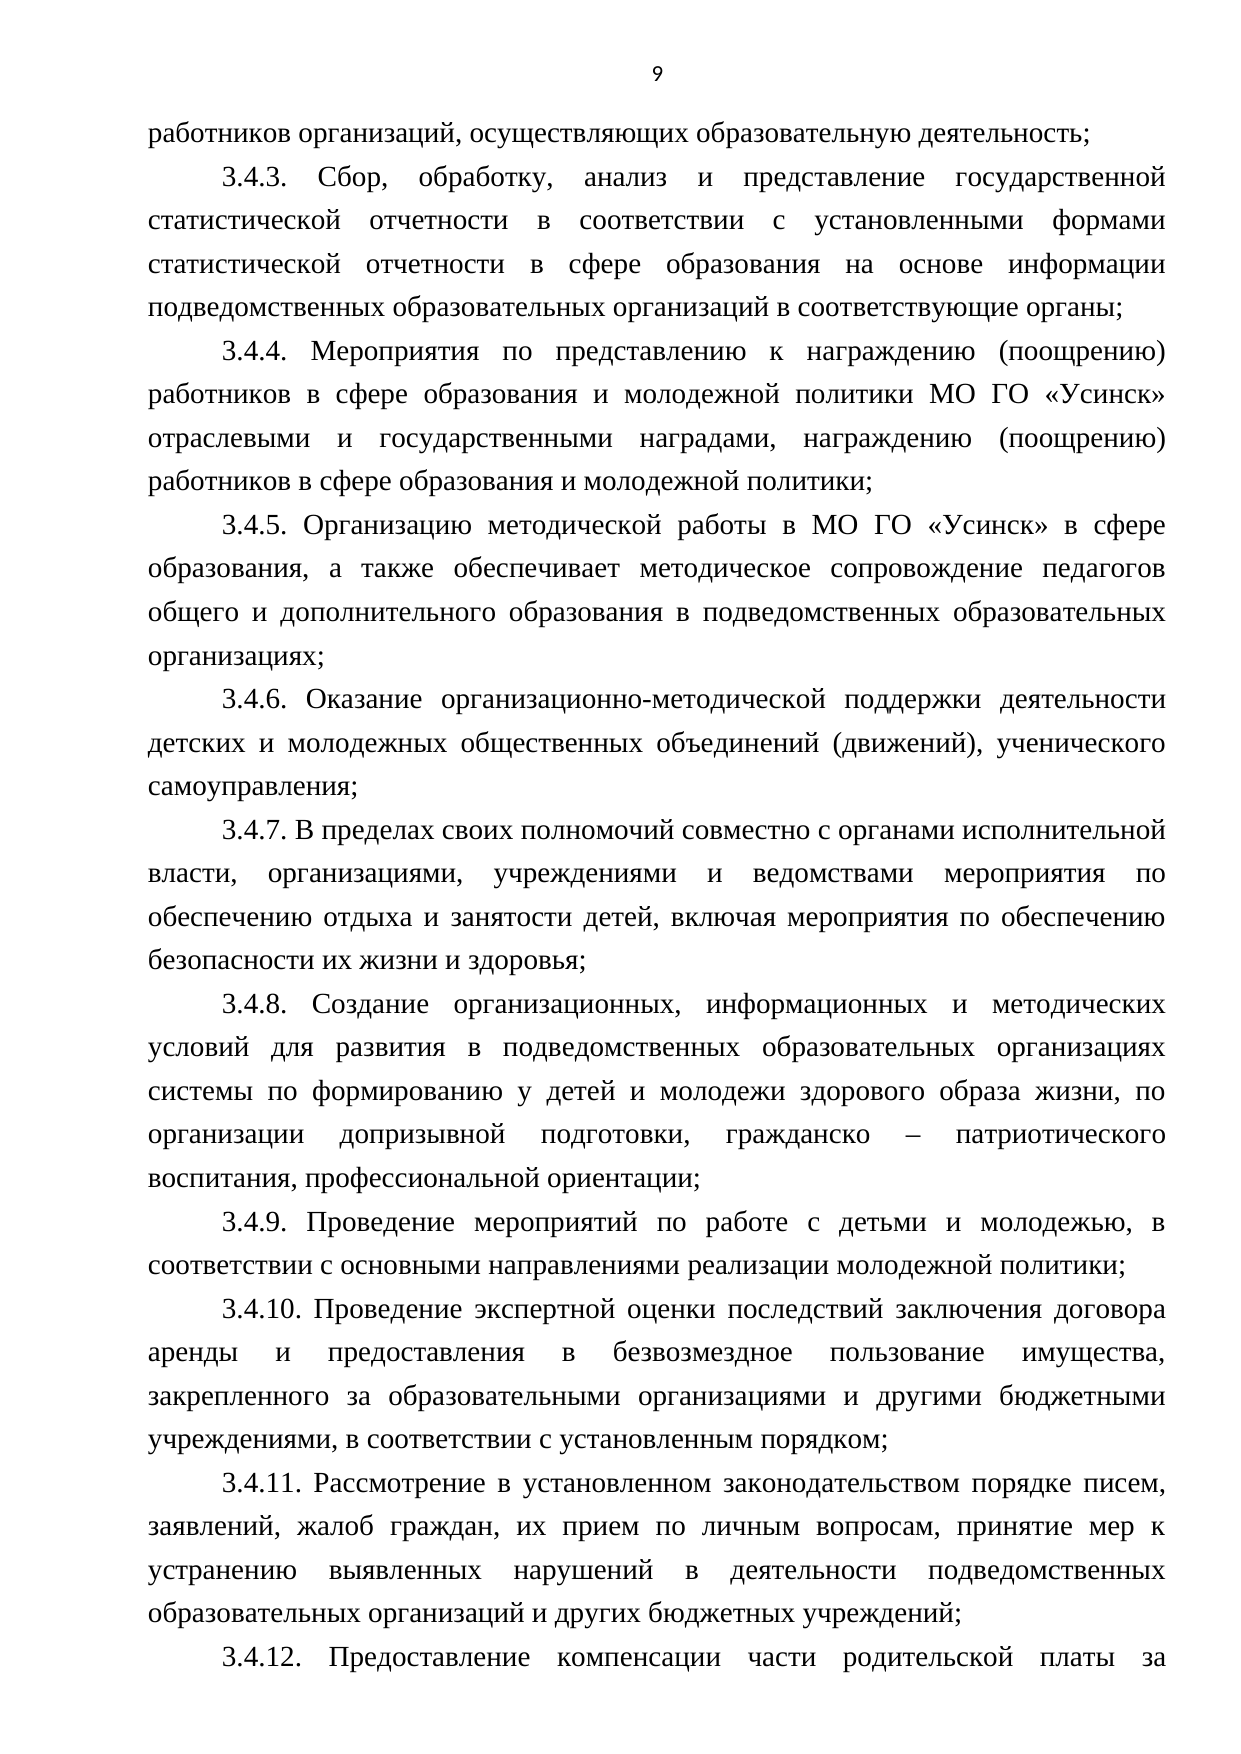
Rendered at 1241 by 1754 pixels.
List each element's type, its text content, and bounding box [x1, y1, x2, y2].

text 3.4.3. Сбор, обработку, анализ и представление государственной статистической отчетности в соответствии с установленными формами статистической отчетности в сфере образования на основе информации подведомственных образовательных организаций в соответствующие органы; [148, 159, 1167, 323]
text 3.4.6. Оказание организационно-методической поддержки деятельности детских и молодежных общественных объединений (движений), ученического самоуправления; [148, 681, 1167, 802]
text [148, 1639, 1167, 1673]
text 3.4.5. Организацию методической работы в МО ГО «Усинск» в сфере образования, а также обеспечивает методическое сопровождение педагогов общего и дополнительного образования в подведомственных образовательных организациях; [148, 507, 1167, 671]
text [148, 115, 1167, 149]
text 3.4.10. Проведение экспертной оценки последствий заключения договора аренды и предоставления в безвозмездное пользование имущества, закрепленного за образовательными организациями и другими бюджетными учреждениями, в соответствии с установленным порядком; [148, 1291, 1167, 1455]
text 3.4.11. Рассмотрение в установленном законодательством порядке писем, заявлений, жалоб граждан, их прием по личным вопросам, принятие мер к устранению выявленных нарушений в деятельности подведомственных образовательных организаций и других бюджетных учреждений; [148, 1465, 1167, 1629]
text 3.4.8. Создание организационных, информационных и методических условий для развития в подведомственных образовательных организациях системы по формированию у детей и молодежи здорового образа жизни, по организации допризывной подготовки, гражданско – патриотического воспитания, профессиональной ориентации; [148, 986, 1167, 1194]
text 3.4.7. В пределах своих полномочий совместно с органами исполнительной власти, организациями, учреждениями и ведомствами мероприятия по обеспечению отдыха и занятости детей, включая мероприятия по обеспечению безопасности их жизни и здоровья; [148, 812, 1167, 976]
text 3.4.9. Проведение мероприятий по работе с детьми и молодежью, в соответствии с основными направлениями реализации молодежной политики; [148, 1204, 1167, 1281]
text 3.4.4. Мероприятия по представлению к награждению (поощрению) работников в сфере образования и молодежной политики МО ГО «Усинск» отраслевыми и государственными наградами, награждению (поощрению) работников в сфере образования и молодежной политики; [148, 333, 1167, 497]
